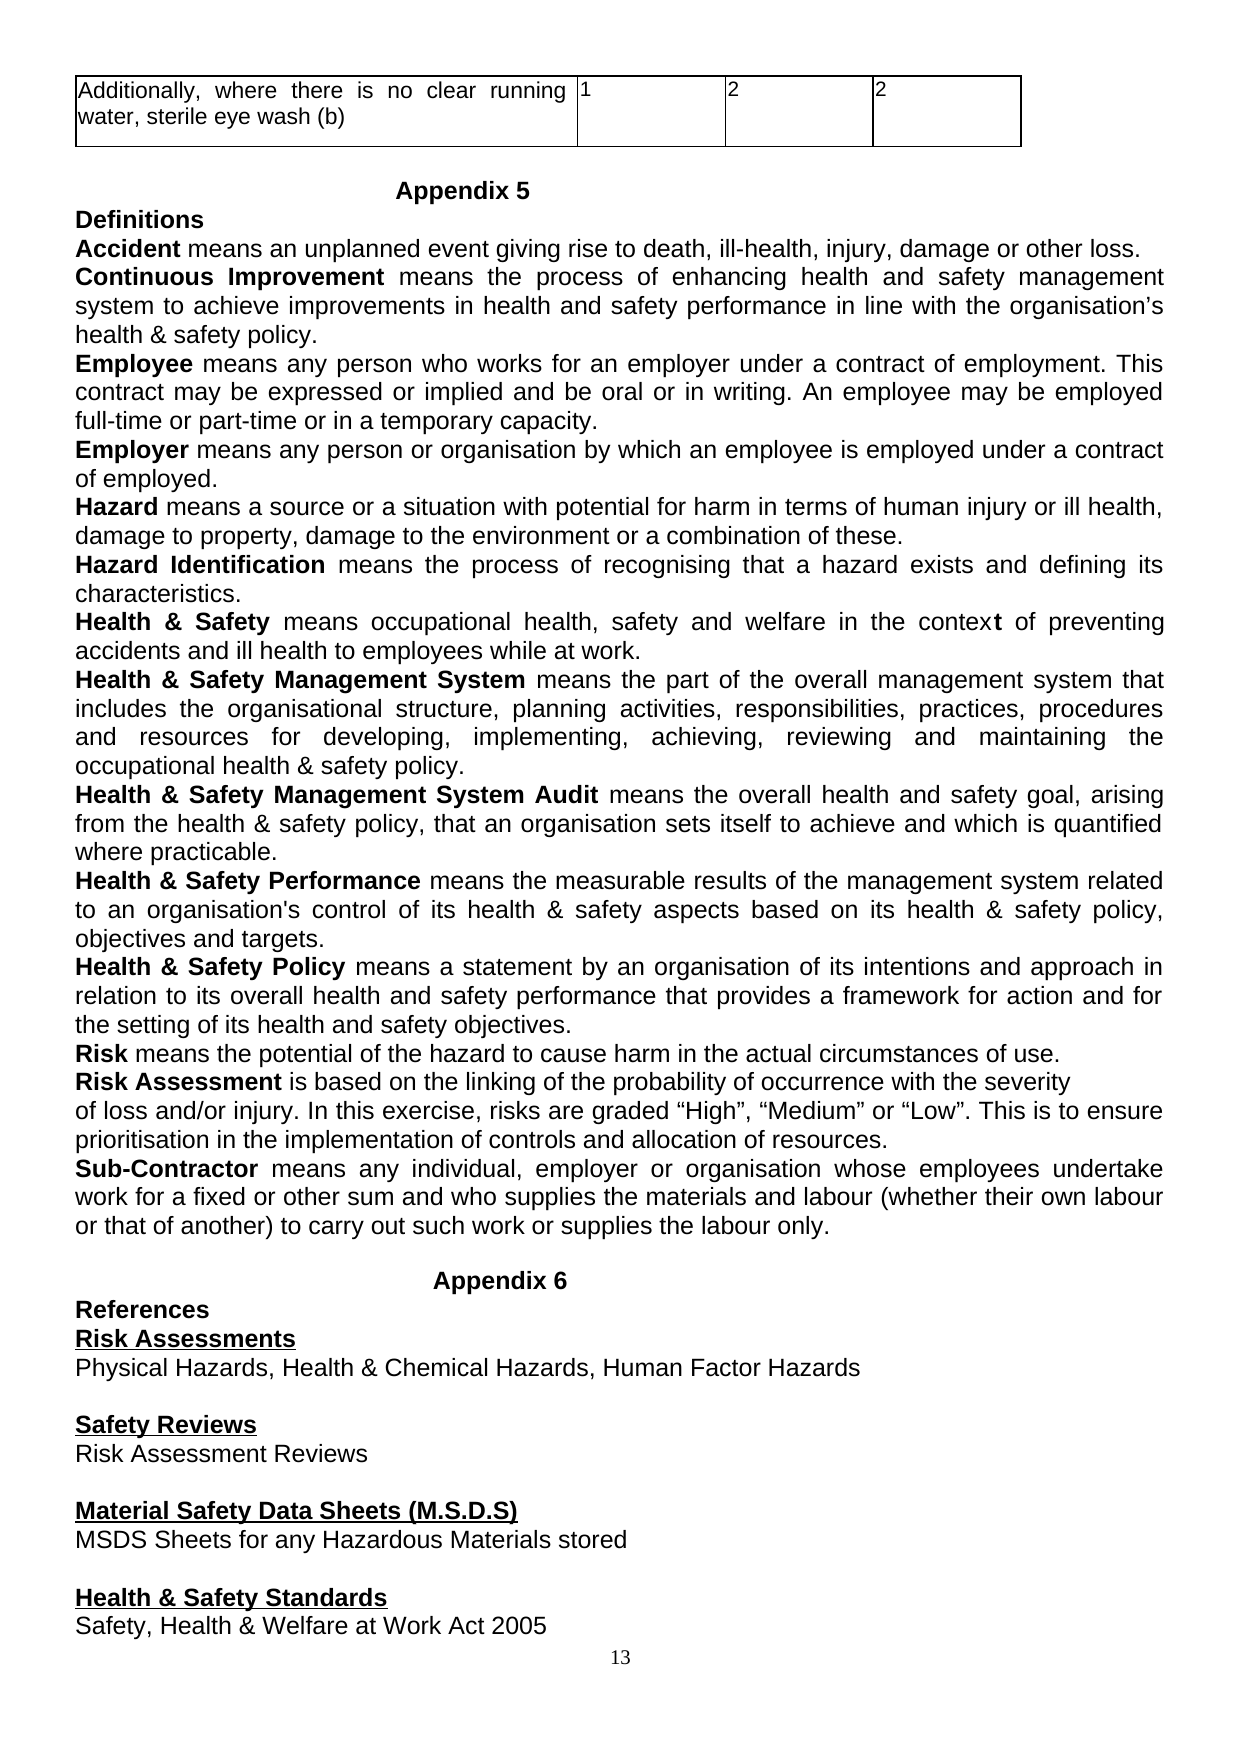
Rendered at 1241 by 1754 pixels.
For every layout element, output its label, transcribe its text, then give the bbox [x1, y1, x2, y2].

text MSDS Sheets for any Hazardous Materials stored [75, 1525, 1165, 1554]
text Physical Hazards, Health & Chemical Hazards, Human Factor Hazards [75, 1352, 1165, 1381]
text Health & Safety Standards [75, 1582, 1165, 1611]
text Hazard Identification means the process of recognising that a hazard exists and defining its characteristics. [75, 550, 1165, 607]
text Health & Safety Management System Audit means the overall health and safety goal, arising from the health & safety policy, that an organisation sets itself to achieve and which is quantified where practicable. [75, 780, 1165, 866]
text Sub-Contractor means any individual, employer or organisation whose employees undertake work for a fixed or other sum and who supplies the materials and labour (whether their own labour or that of another) to carry out such work or supplies the labour only. [75, 1154, 1165, 1240]
text Risk Assessments [75, 1324, 1165, 1352]
text Health & Safety means occupational health, safety and welfare in the context of preventing accidents and ill health to employees while at work. [75, 607, 1165, 665]
text Safety, Health & Welfare at Work Act 2005 [75, 1611, 1165, 1640]
table_cell 1 [578, 77, 725, 146]
text Health & Safety Performance means the measurable results of the management system related to an organisation's control of its health & safety aspects based on its health & safety policy, objectives and targets. [75, 866, 1165, 952]
table_cell Additionally, where there is no clear running water, sterile eye wash (b) [77, 77, 577, 146]
text Employer means any person or organisation by which an employee is employed under a contract of employed. [75, 435, 1165, 492]
text Risk Assessment is based on the linking of the probability of occurrence with the severity [75, 1067, 1165, 1096]
text of loss and/or injury. In this exercise, risks are graded “High”, “Medium” or “Low”. This is to ensure prioritisation in the implementation of controls and allocation of resources. [75, 1096, 1165, 1154]
table_cell 2 [874, 77, 1020, 146]
text Definitions [75, 205, 1165, 234]
text Hazard means a source or a situation with potential for harm in terms of human injury or ill health, damage to property, damage to the environment or a combination of these. [75, 492, 1165, 550]
table_cell 2 [726, 77, 872, 146]
text Risk Assessment Reviews [75, 1439, 1165, 1467]
text Health & Safety Management System means the part of the overall management system that includes the organisational structure, planning activities, responsibilities, practices, procedures and resources for developing, implementing, achieving, reviewing and maintaining the occupational health & safety policy. [75, 665, 1165, 780]
text Material Safety Data Sheets (M.S.D.S) [75, 1496, 1165, 1525]
text Health & Safety Policy means a statement by an organisation of its intentions and approach in relation to its overall health and safety performance that provides a framework for action and for the setting of its health and safety objectives. [75, 952, 1165, 1039]
text Employee means any person who works for an employer under a contract of employment. This contract may be expressed or implied and be oral or in writing. An employee may be employed full-time or part-time or in a temporary capacity. [75, 349, 1165, 435]
text Accident means an unplanned event giving rise to death, ill-health, injury, damage or other loss. [75, 234, 1165, 262]
text References [75, 1295, 1165, 1324]
text Continuous Improvement means the process of enhancing health and safety management system to achieve improvements in health and safety performance in line with the organisation’s health & safety policy. [75, 262, 1165, 349]
text Appendix 5 [75, 176, 1165, 205]
text Safety Reviews [75, 1410, 1165, 1439]
text Risk means the potential of the hazard to cause harm in the actual circumstances of use. [75, 1039, 1165, 1067]
text Appendix 6 [75, 1266, 1165, 1295]
